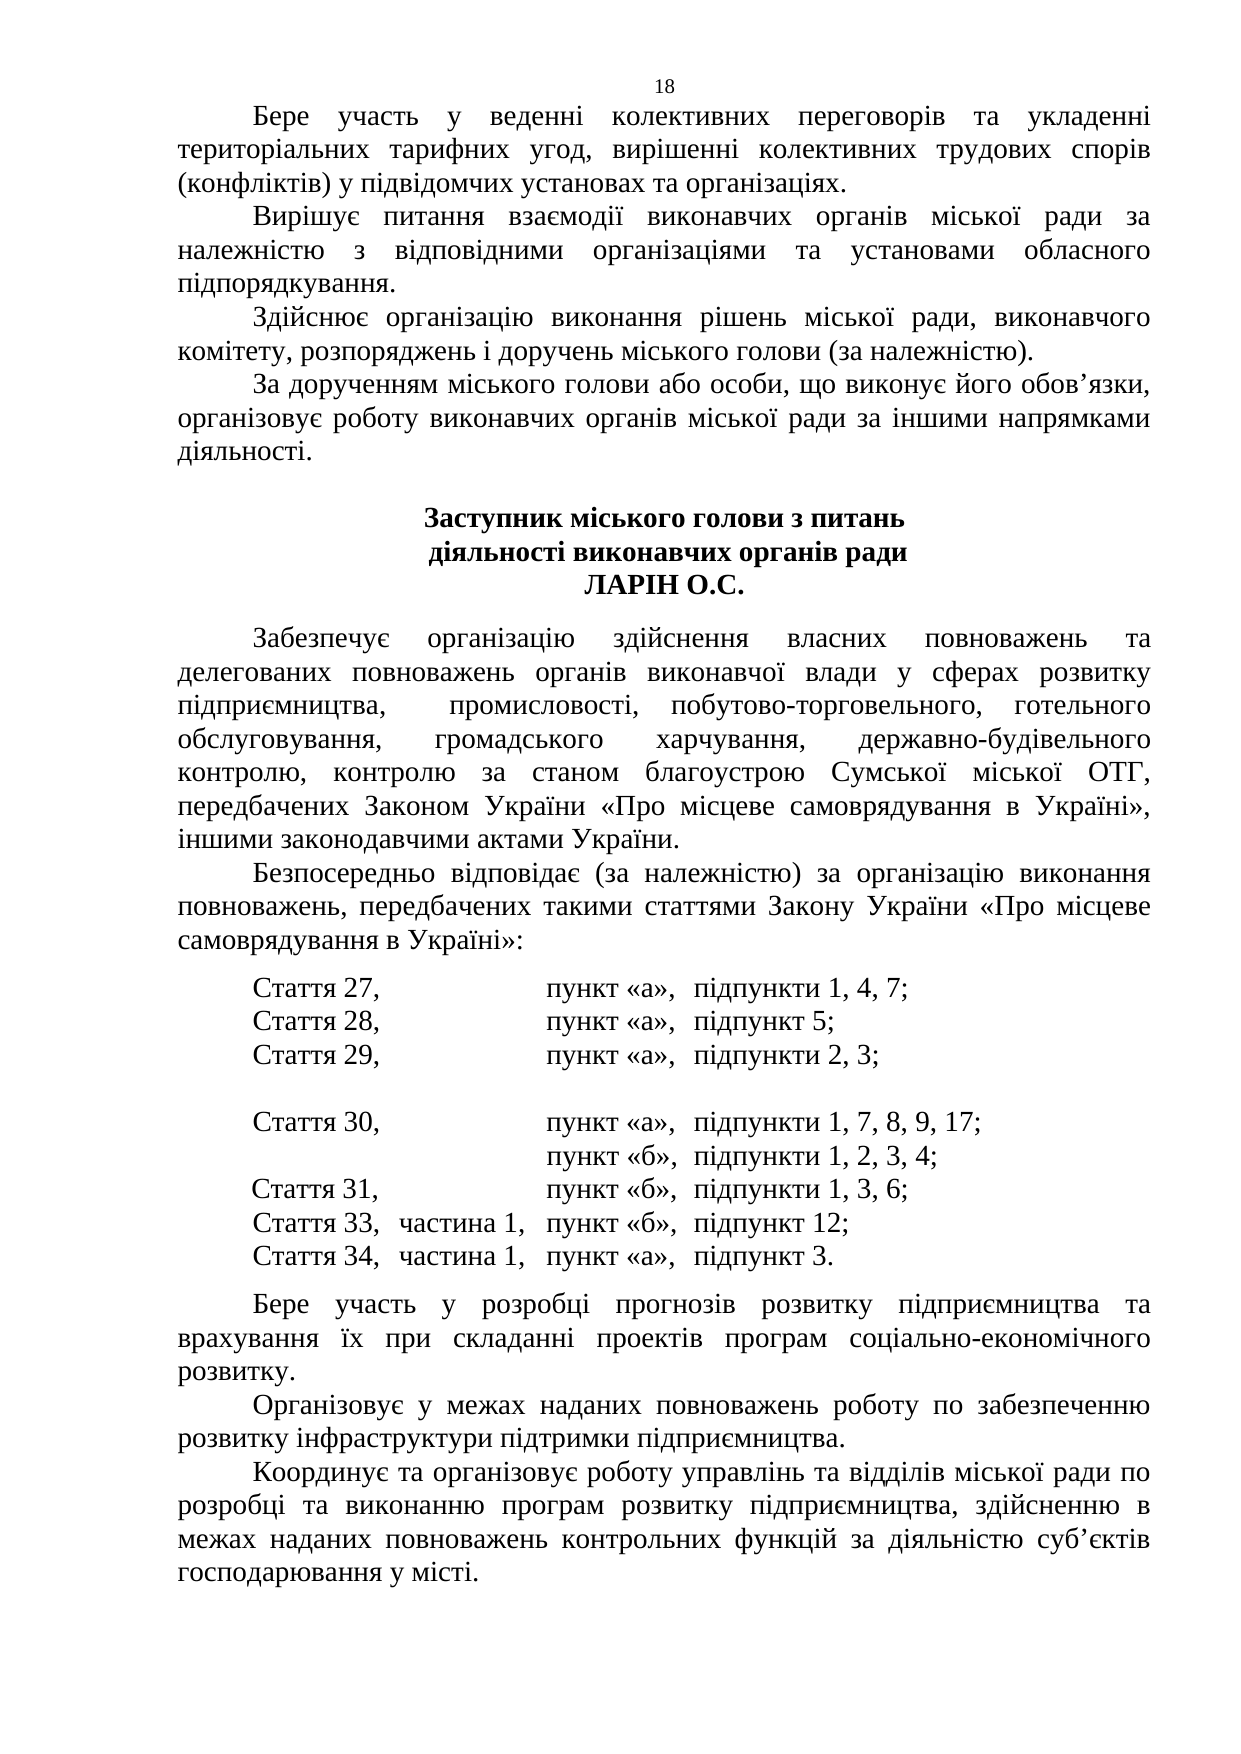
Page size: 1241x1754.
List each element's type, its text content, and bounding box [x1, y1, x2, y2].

text Стаття 30, пункт «а», підпункти 1, 7, 8, 9, 17; [177, 1104, 1152, 1138]
text Стаття 27, пункт «а», підпункти 1, 4, 7; [177, 970, 1152, 1003]
text Стаття 31, пункт «б», підпункти 1, 3, 6; [177, 1171, 1152, 1205]
text Стаття 29, пункт «а», підпункти 2, 3; [177, 1037, 1152, 1071]
text За дорученням міського голови або особи, що виконує його обов’язки, організовує роботу виконавчих органів міської ради за іншими напрямками діяльності. [177, 366, 1152, 467]
text Безпосередньо відповідає (за належністю) за організацію виконання повноважень, передбачених такими статтями Закону України «Про місцеве самоврядування в Україні»: [177, 855, 1152, 956]
text Бере участь у розробці прогнозів розвитку підприємництва та врахування їх при складанні проектів програм соціально-економічного розвитку. [177, 1286, 1152, 1387]
text Забезпечує організацію здійснення власних повноважень та делегованих повноважень органів виконавчої влади у сферах розвитку підприємництва, промисловості, побутово-торговельного, готельного обслуговування, громадського харчування, державно-будівельного контролю, контролю за станом благоустрою Сумської міської ОТГ, передбачених Законом України «Про місцеве самоврядування в Україні», іншими законодавчими актами України. [177, 620, 1152, 855]
text Вирішує питання взаємодії виконавчих органів міської ради за належністю з відповідними організаціями та установами обласного підпорядкування. [177, 198, 1152, 299]
text Організовує у межах наданих повноважень роботу по забезпеченню розвитку інфраструктури підтримки підприємництва. [177, 1387, 1152, 1454]
text діяльності виконавчих органів ради [177, 534, 1152, 567]
text Здійснює організацію виконання рішень міської ради, виконавчого комітету, розпоряджень і доручень міського голови (за належністю). [177, 299, 1152, 366]
text Стаття 34, частина 1, пункт «а», підпункт 3. [177, 1238, 1152, 1272]
text ЛАРІН О.С. [177, 567, 1152, 601]
text Стаття 33, частина 1, пункт «б», підпункт 12; [177, 1205, 1152, 1238]
text Стаття 28, пункт «а», підпункт 5; [177, 1003, 1152, 1037]
text Заступник міського голови з питань [177, 500, 1152, 534]
text Бере участь у веденні колективних переговорів та укладенні територіальних тарифних угод, вирішенні колективних трудових спорів (конфліктів) у підвідомчих установах та організаціях. [177, 98, 1152, 198]
text Координує та організовує роботу управлінь та відділів міської ради по розробці та виконанню програм розвитку підприємництва, здійсненню в межах наданих повноважень контрольних функцій за діяльністю суб’єктів господарювання у місті. [177, 1454, 1152, 1588]
text пункт «б», підпункти 1, 2, 3, 4; [546, 1138, 1152, 1171]
